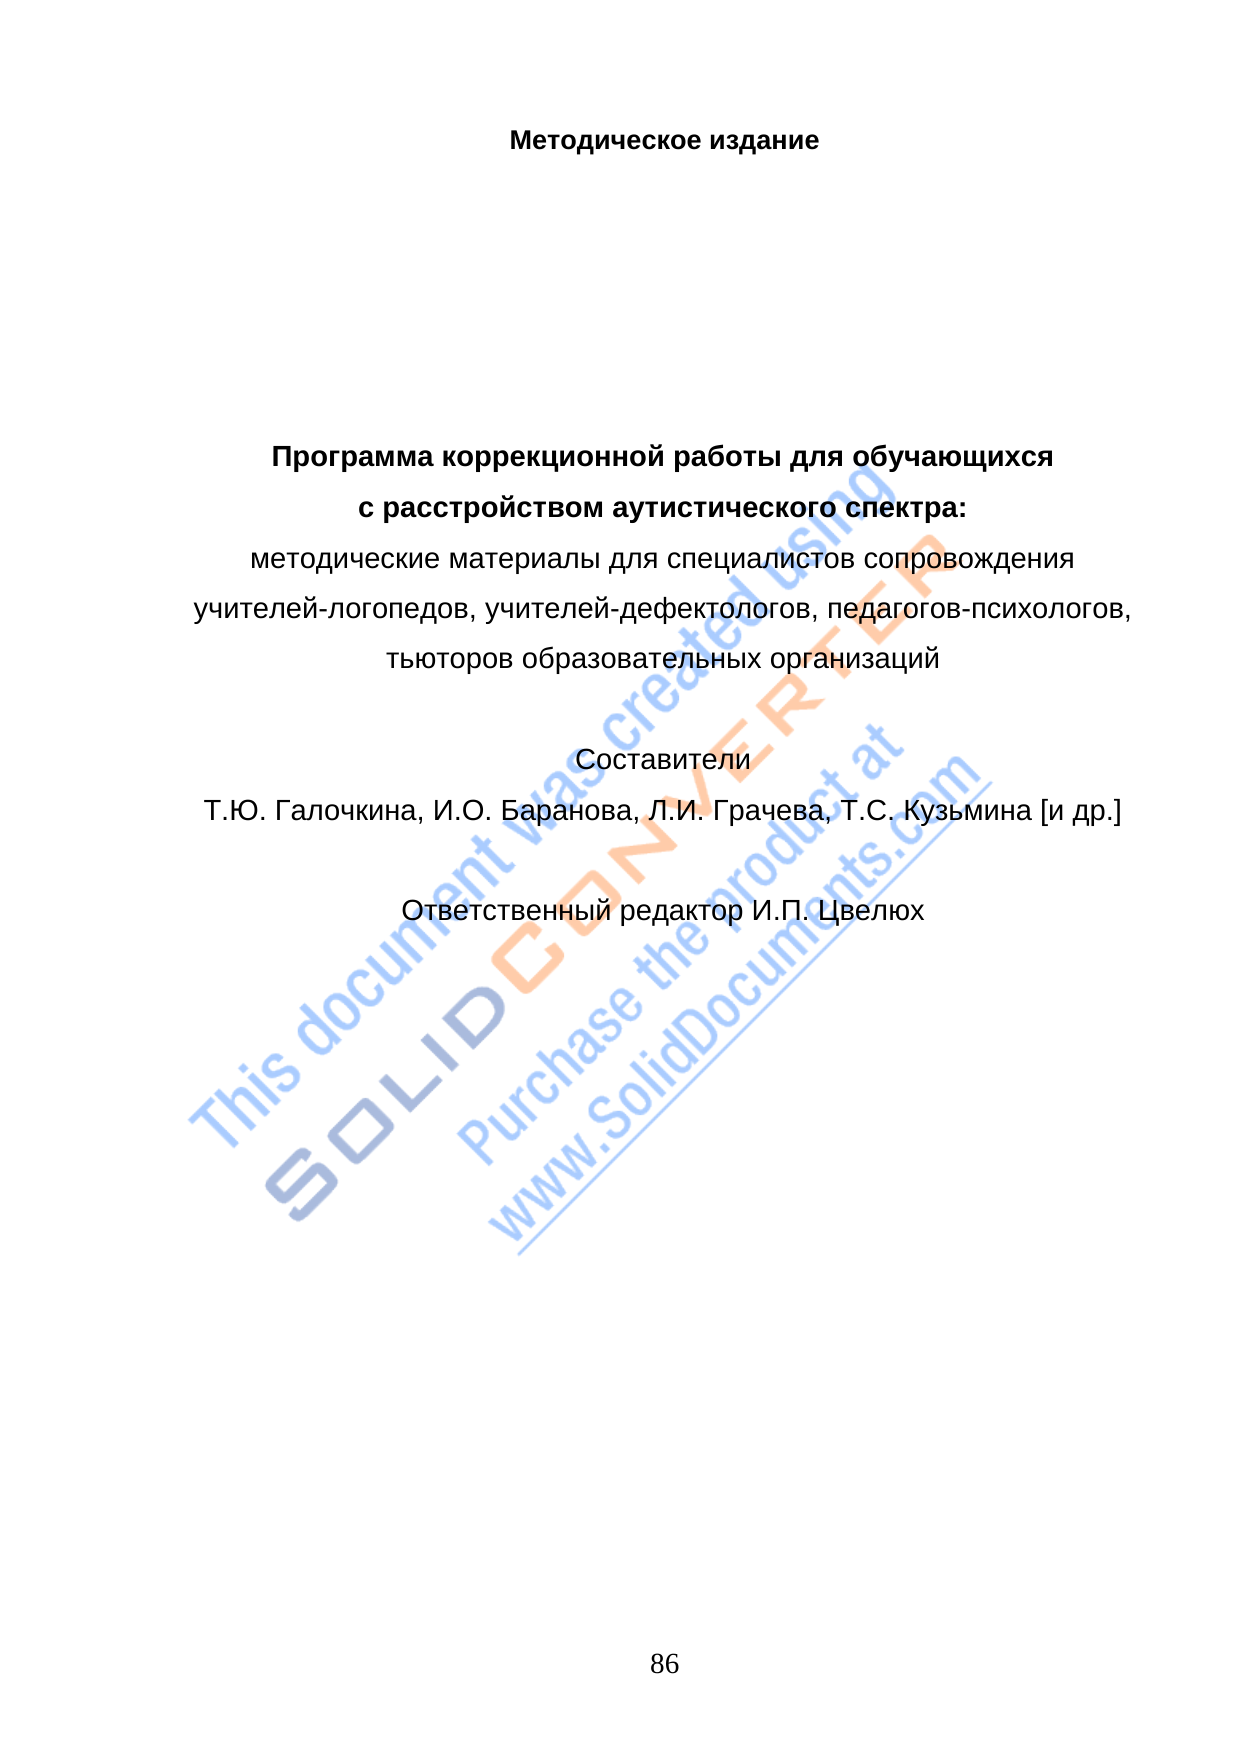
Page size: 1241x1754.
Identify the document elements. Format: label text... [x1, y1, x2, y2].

subtitle Программа коррекционной работы для обучающихся с расстройством аутистического спектра: [271, 439, 1055, 523]
picture [186, 458, 1055, 1296]
text Т.Ю. Галочкина, И.О. Баранова, Л.И. Грачева, Т.С. Кузьмина [и др.] Ответственный редактор И.П. Цвелюх [193, 793, 1133, 927]
text методические материалы для специалистов сопровождения [250, 541, 1144, 574]
text Составители [271, 742, 1055, 776]
text Методическое издание [271, 124, 1057, 155]
text учителей-логопедов, учителей-дефектологов, педагогов-психологов, тьюторов образовательных организаций [193, 591, 1133, 675]
